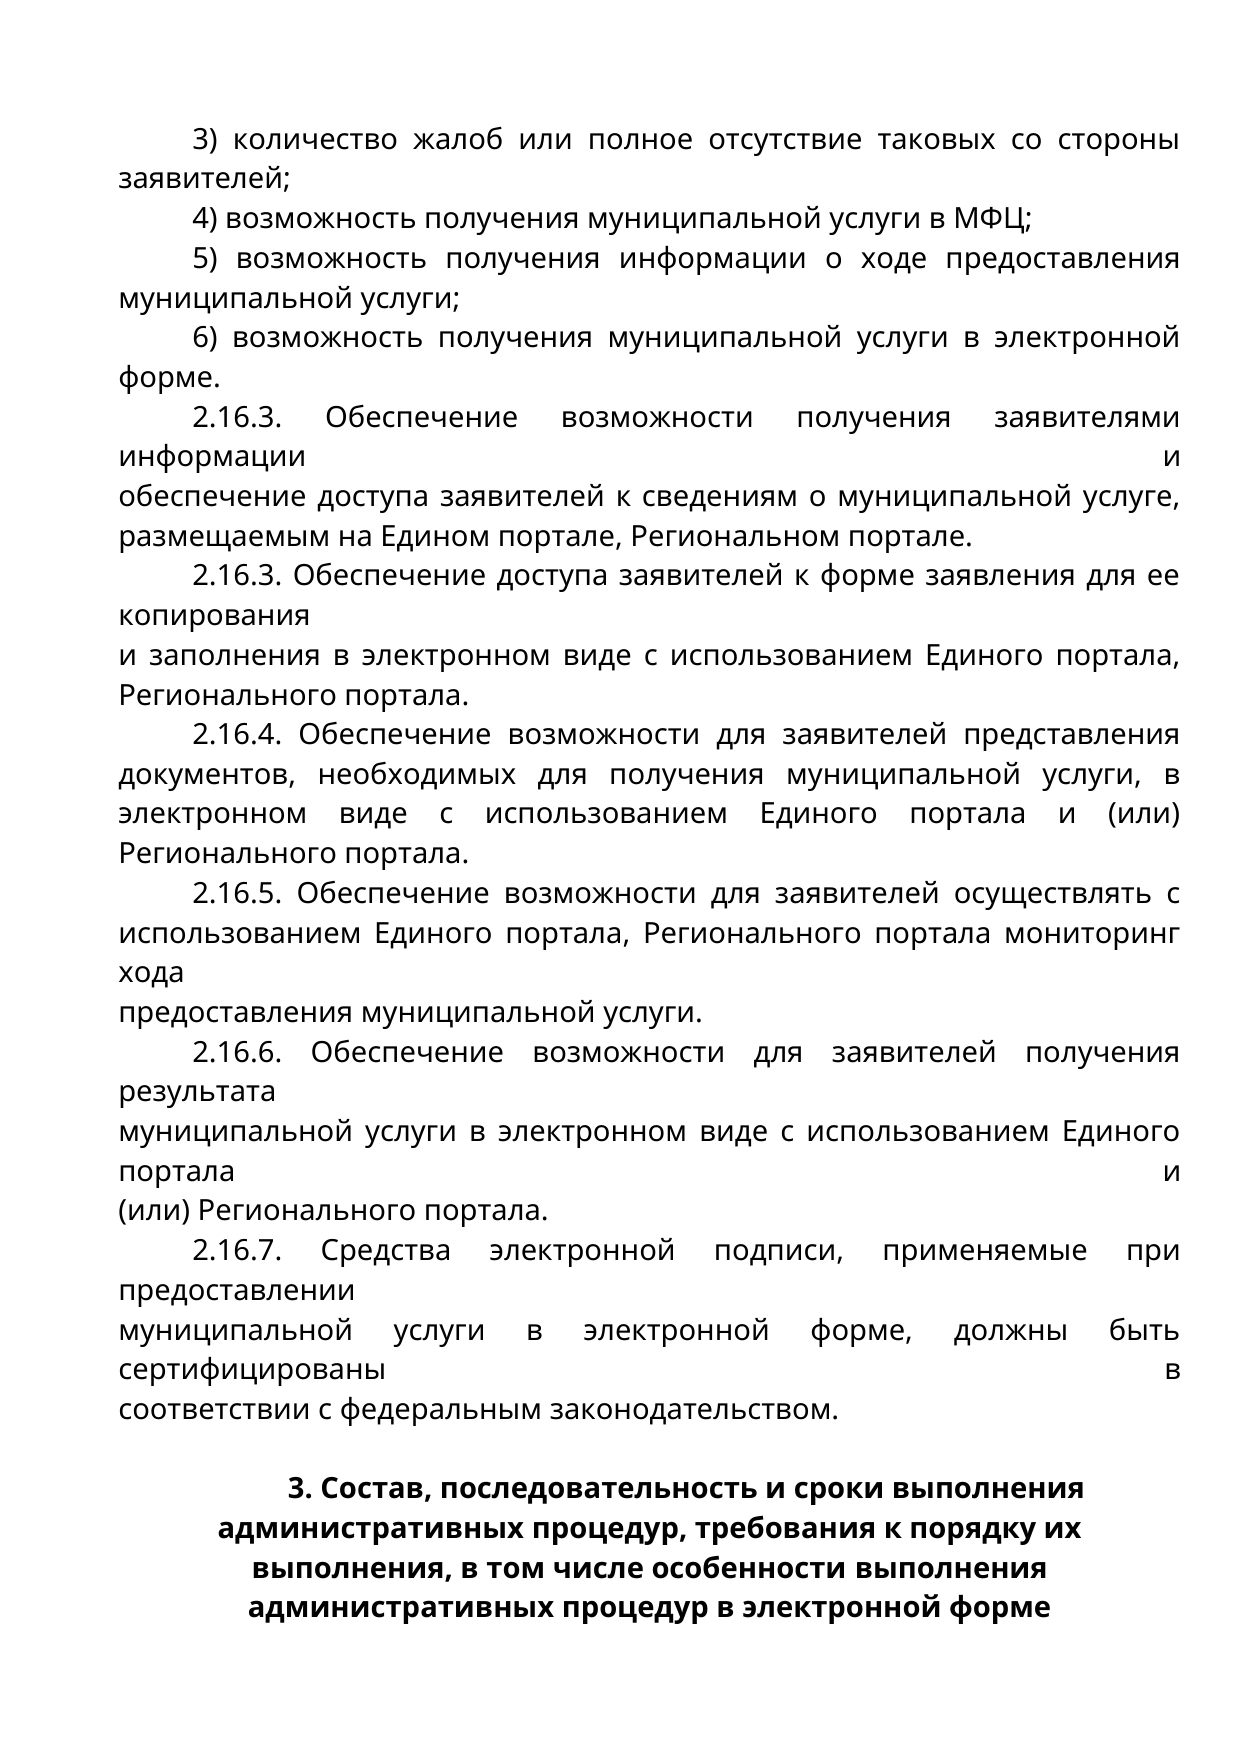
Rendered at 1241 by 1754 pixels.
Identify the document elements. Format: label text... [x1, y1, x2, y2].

text 2.16.7. Средства электронной подписи, применяемые при предоставлении муниципальной услуги в электронной форме, должны быть сертифицированы в соответствии с федеральным законодательством. [118, 1229, 1181, 1428]
text 2.16.3. Обеспечение доступа заявителей к форме заявления для ее копирования и заполнения в электронном виде с использованием Единого портала, Регионального портала. [118, 555, 1181, 713]
text 2.16.6. Обеспечение возможности для заявителей получения результата муниципальной услуги в электронном виде с использованием Единого портала и (или) Регионального портала. [118, 1031, 1181, 1229]
text 4) возможность получения муниципальной услуги в МФЦ; [118, 197, 1181, 237]
text 2.16.3. Обеспечение возможности получения заявителями информации и обеспечение доступа заявителей к сведениям о муниципальной услуге, размещаемым на Едином портале, Региональном портале. [118, 396, 1181, 555]
text 3. Состав, последовательность и сроки выполнения административных процедур, требования к порядку их выполнения, в том числе особенности выполнения административных процедур в электронной форме [118, 1467, 1181, 1626]
text 6) возможность получения муниципальной услуги в электронной форме. [118, 317, 1181, 396]
text 3) количество жалоб или полное отсутствие таковых со стороны заявителей; [118, 118, 1181, 197]
text 2.16.4. Обеспечение возможности для заявителей представления документов, необходимых для получения муниципальной услуги, в электронном виде с использованием Единого портала и (или) Регионального портала. [118, 713, 1181, 872]
text 5) возможность получения информации о ходе предоставления муниципальной услуги; [118, 237, 1181, 317]
text 2.16.5. Обеспечение возможности для заявителей осуществлять с использованием Единого портала, Регионального портала мониторинг хода предоставления муниципальной услуги. [118, 872, 1181, 1031]
